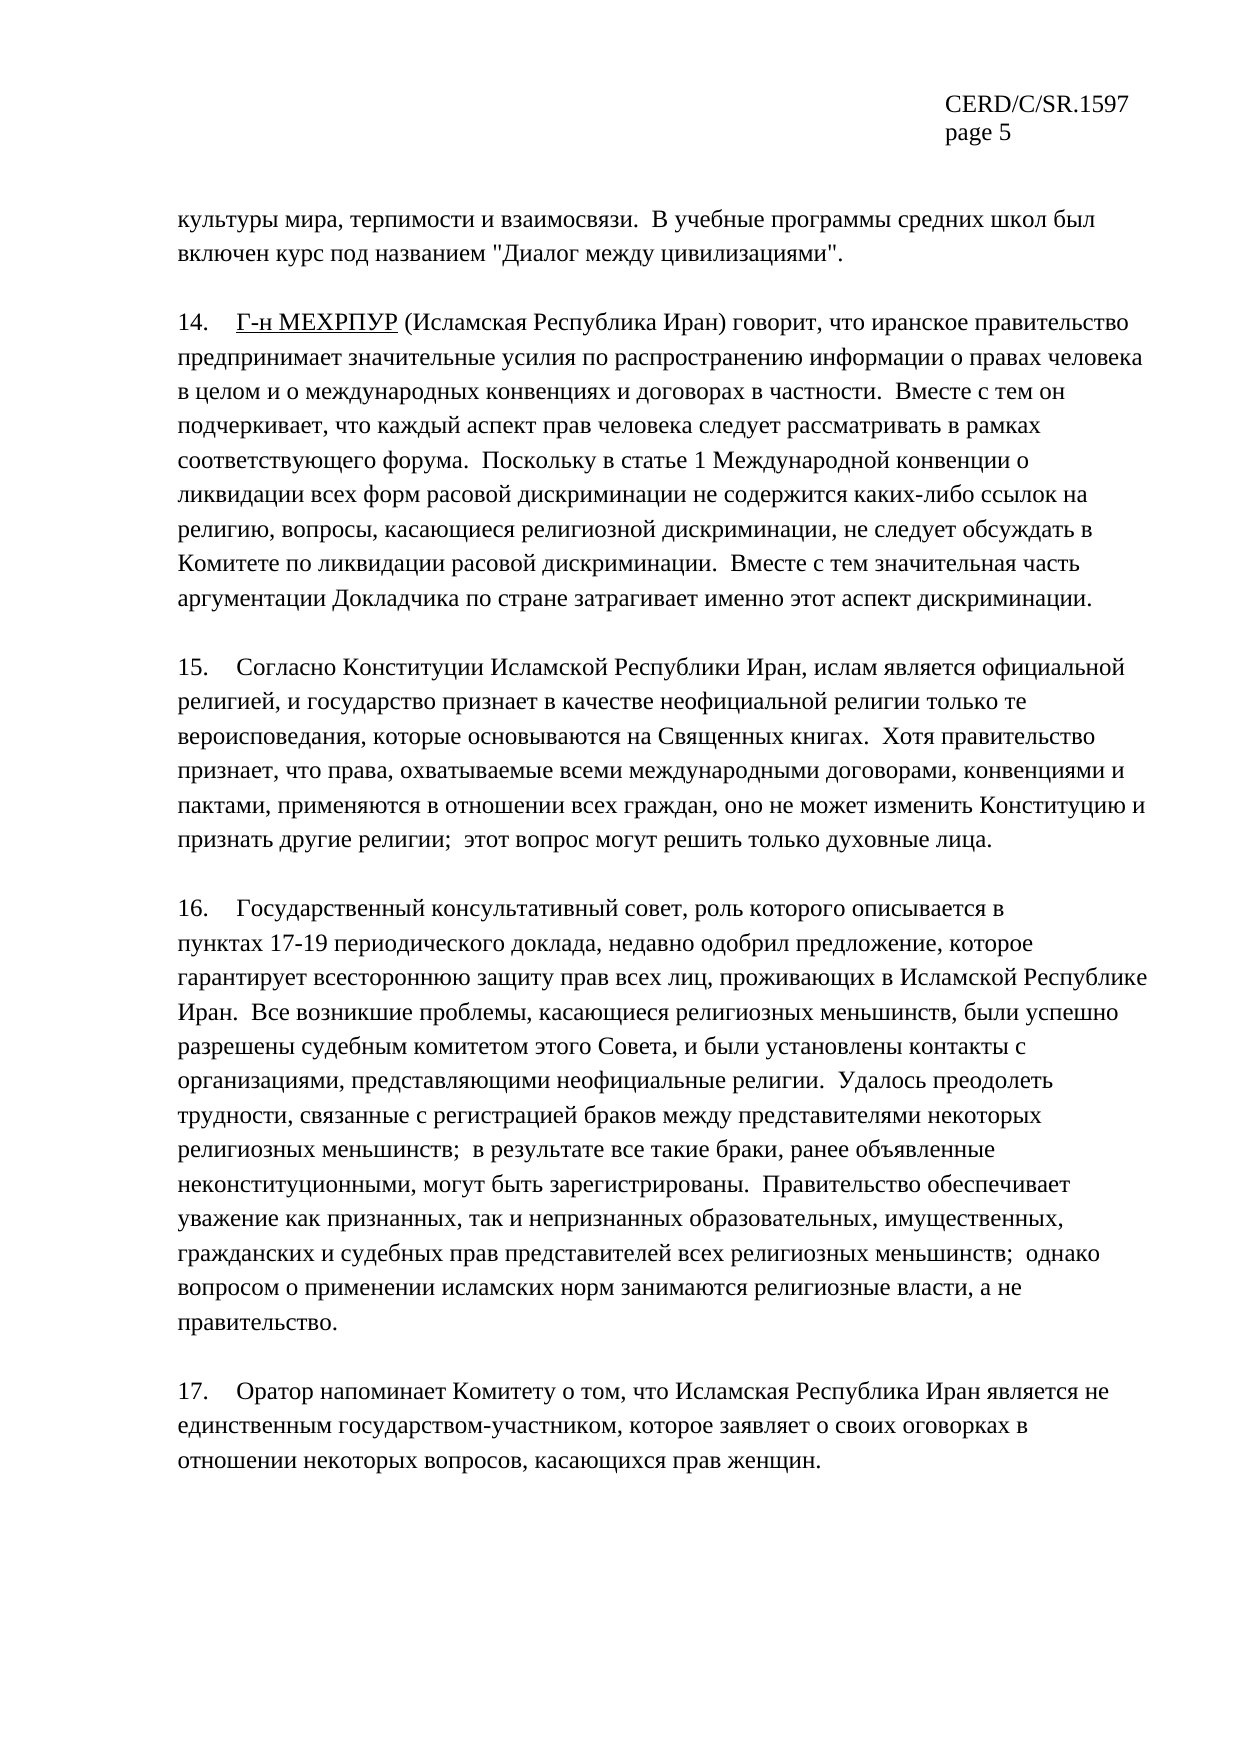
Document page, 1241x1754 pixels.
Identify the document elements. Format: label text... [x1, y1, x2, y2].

text 15. Согласно Конституции Исламской Республики Иран, ислам является официальной религией, и государство признает в качестве неофициальной религии только те вероисповедания, которые основываются на Священных книгах. Хотя правительство признает, что права, охватываемые всеми международными договорами, конвенциями и пактами, применяются в отношении всех граждан, оно не может изменить Конституцию и признать другие религии; этот вопрос могут решить только духовные лица. [177, 652, 1152, 853]
text 14. Г-н МЕХРПУР (Исламская Республика Иран) говорит, что иранское правительство предпринимает значительные усилия по распространению информации о правах человека в целом и о международных конвенциях и договорах в частности. Вместе с тем он подчеркивает, что каждый аспект прав человека следует рассматривать в рамках соответствующего форума. Поскольку в статье 1 Международной конвенции о ликвидации всех форм расовой дискриминации не содержится каких-либо ссылок на религию, вопросы, касающиеся религиозной дискриминации, не следует обсуждать в Комитете по ликвидации расовой дискриминации. Вместе с тем значительная часть аргументации Докладчика по стране затрагивает именно этот аспект дискриминации. [177, 307, 1152, 612]
text 16. Государственный консультативный совет, роль которого описывается в пунктах 17-19 периодического доклада, недавно одобрил предложение, которое гарантирует всестороннюю защиту прав всех лиц, проживающих в Исламской Республике Иран. Все возникшие проблемы, касающиеся религиозных меньшинств, были успешно разрешены судебным комитетом этого Совета, и были установлены контакты с организациями, представляющими неофициальные религии. Удалось преодолеть трудности, связанные с регистрацией браков между представителями некоторых религиозных меньшинств; в результате все такие браки, ранее объявленные неконституционными, могут быть зарегистрированы. Правительство обеспечивает уважение как признанных, так и непризнанных образовательных, имущественных, гражданских и судебных прав представителей всех религиозных меньшинств; однако вопросом о применении исламских норм занимаются религиозные власти, а не правительство. [177, 893, 1152, 1336]
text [177, 204, 1152, 267]
text 17. Оратор напоминает Комитету о том, что Исламская Республика Иран является не единственным государством-участником, которое заявляет о своих оговорках в отношении некоторых вопросов, касающихся прав женщин. [177, 1376, 1152, 1474]
